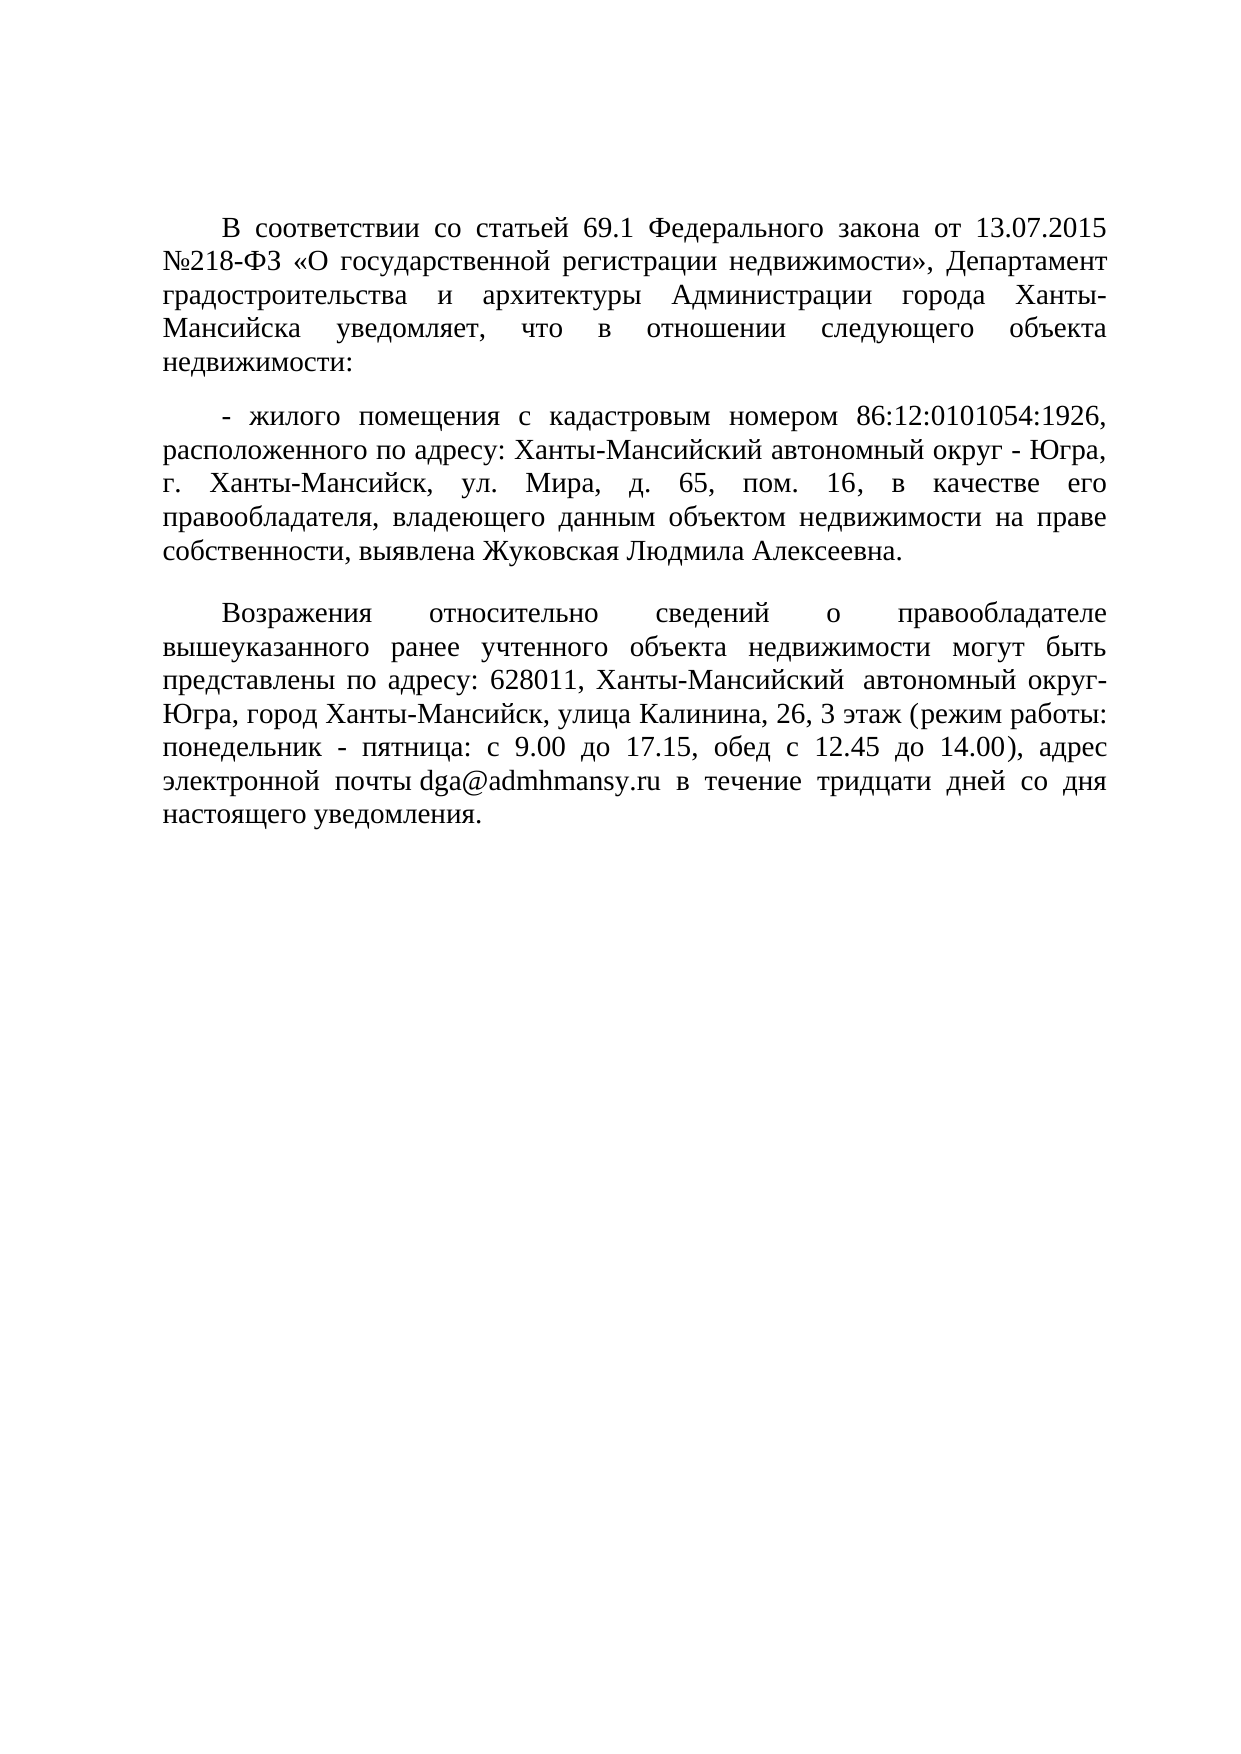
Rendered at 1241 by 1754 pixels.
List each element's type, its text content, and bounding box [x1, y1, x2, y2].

text В соответствии со статьей 69.1 Федерального закона от 13.07.2015 №218-ФЗ «О государственной регистрации недвижимости», Департамент градостроительства и архитектуры Администрации города Ханты-Мансийска уведомляет, что в отношении следующего объекта недвижимости: [162, 210, 1107, 378]
text Возражения относительно сведений о правообладателе вышеуказанного ранее учтенного объекта недвижимости могут быть представлены по адресу: 628011, Ханты-Мансийский автономный округ-Югра, город Ханты-Мансийск, улица Калинина, 26, 3 этаж (режим работы: понедельник - пятница: с 9.00 до 17.15, обед с 12.45 до 14.00), адрес электронной почты dga@admhmansy.ru в течение тридцати дней со дня настоящего уведомления. [162, 595, 1107, 830]
text - жилого помещения с кадастровым номером 86:12:0101054:1926, расположенного по адресу: Ханты-Мансийский автономный округ - Югра, г. Ханты-Мансийск, ул. Мира, д. 65, пом. 16, в качестве его правообладателя, владеющего данным объектом недвижимости на праве собственности, выявлена Жуковская Людмила Алексеевна. [162, 398, 1107, 566]
